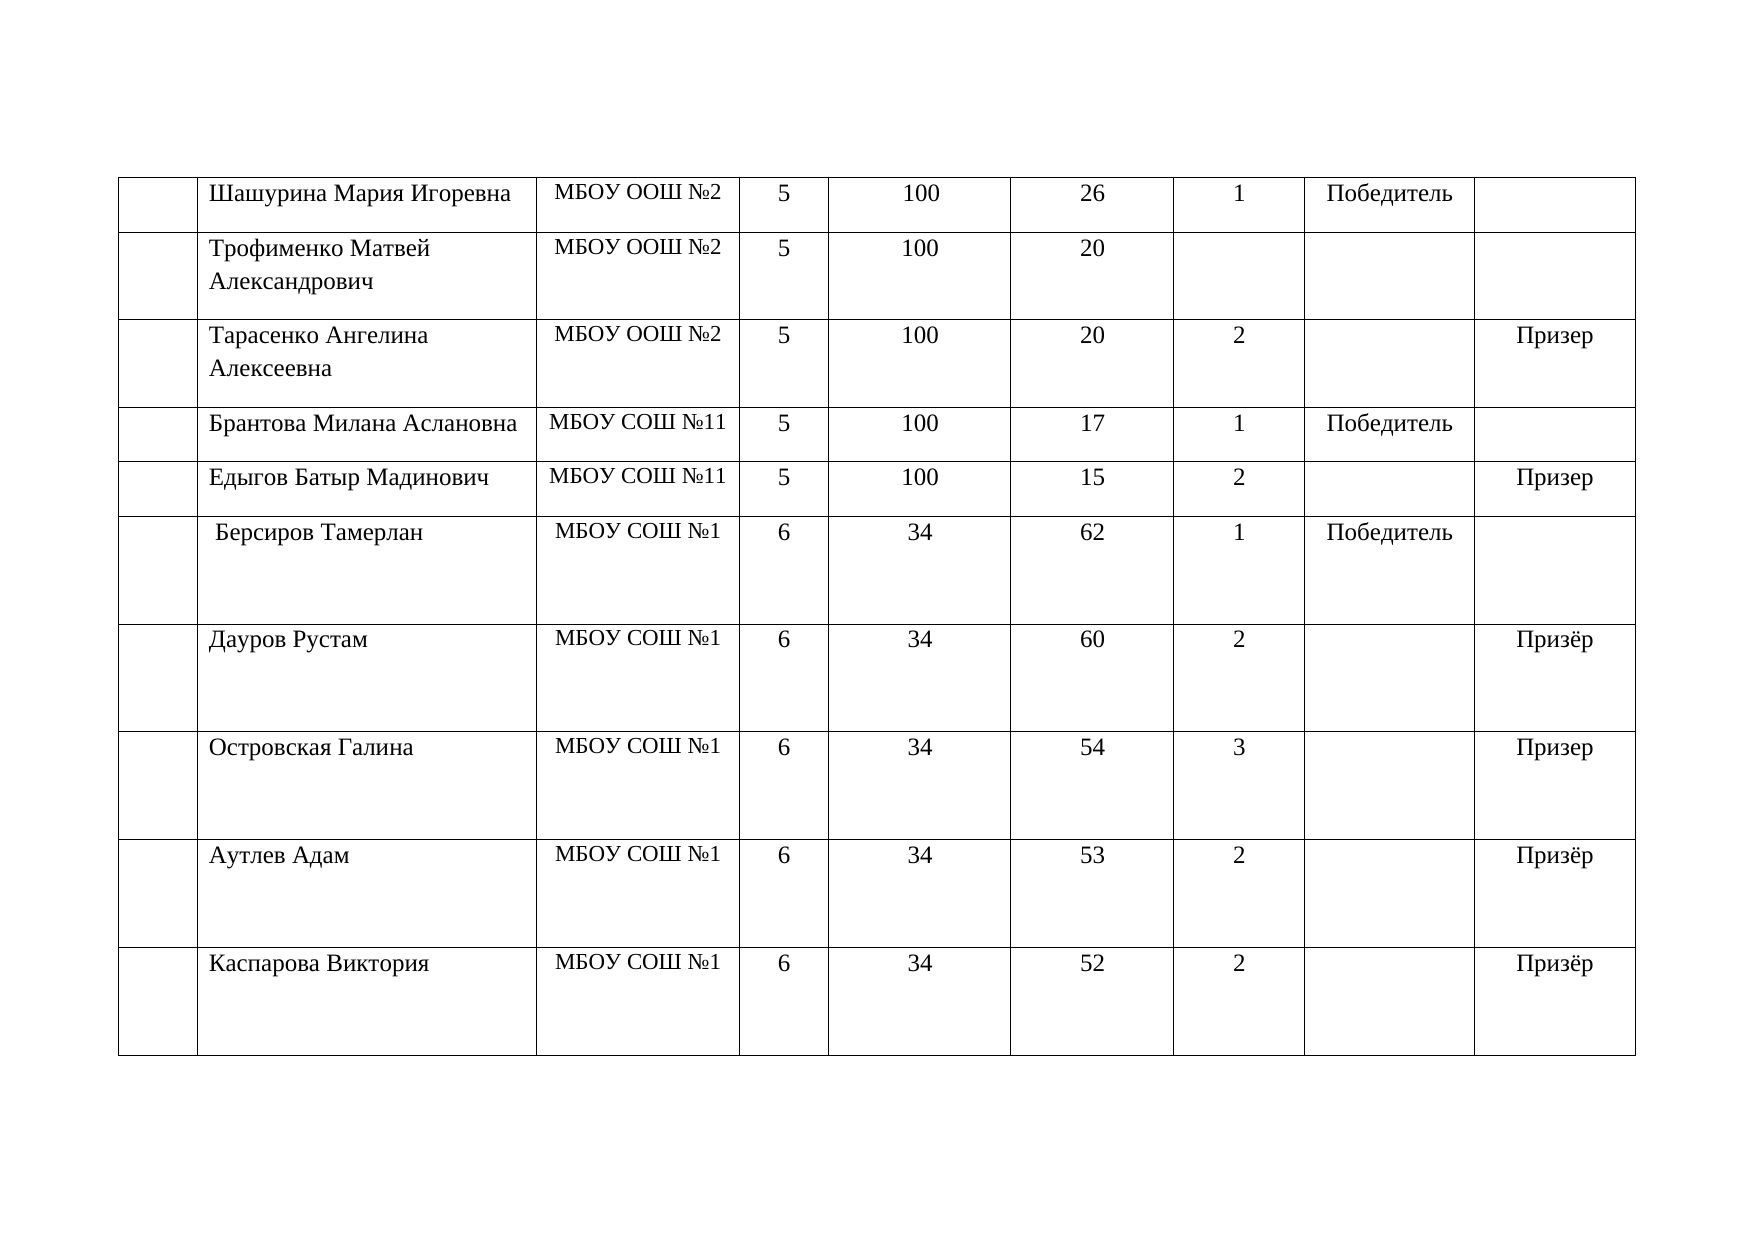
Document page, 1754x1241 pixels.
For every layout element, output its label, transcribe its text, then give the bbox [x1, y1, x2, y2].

table_cell Едыгов Батыр Мадинович [198, 462, 536, 516]
table_cell [119, 840, 197, 947]
table_cell МБОУ ООШ №2 [537, 320, 739, 407]
table_cell [1475, 517, 1635, 623]
table_cell 5 [740, 462, 828, 516]
table_cell [119, 178, 197, 232]
table_cell 6 [740, 517, 828, 623]
table_cell [1475, 178, 1635, 232]
table_cell 2 [1174, 625, 1304, 731]
table_cell 6 [740, 625, 828, 731]
table_cell [119, 233, 197, 319]
table_cell Призер [1475, 462, 1635, 516]
table_cell Островская Галина [198, 732, 536, 839]
table_cell 2 [1174, 948, 1304, 1055]
table_cell [1174, 233, 1304, 319]
table_cell [1305, 840, 1474, 947]
table_cell Призёр [1475, 625, 1635, 731]
table_cell Призер [1475, 320, 1635, 407]
table_cell МБОУ ООШ №2 [537, 233, 739, 319]
table_cell 5 [740, 178, 828, 232]
table_cell [119, 625, 197, 731]
table_cell 34 [829, 625, 1010, 731]
table_cell 3 [1174, 732, 1304, 839]
table_cell 62 [1011, 517, 1173, 623]
table_cell 60 [1011, 625, 1173, 731]
table_cell Победитель [1305, 408, 1474, 461]
table_cell Дауров Рустам [198, 625, 536, 731]
table_cell 6 [740, 948, 828, 1055]
table_cell [1305, 233, 1474, 319]
table_cell Победитель [1305, 178, 1474, 232]
table_cell [119, 462, 197, 516]
table_cell 34 [829, 840, 1010, 947]
table_cell МБОУ СОШ №11 [537, 408, 739, 461]
table_cell Призер [1475, 732, 1635, 839]
table_cell Трофименко Матвей Александрович [198, 233, 536, 319]
table_cell Призёр [1475, 948, 1635, 1055]
table_cell 5 [740, 320, 828, 407]
table_cell 2 [1174, 462, 1304, 516]
table_cell 53 [1011, 840, 1173, 947]
table_cell 54 [1011, 732, 1173, 839]
table_cell 34 [829, 948, 1010, 1055]
table_cell МБОУ ООШ №2 [537, 178, 739, 232]
table_cell 100 [829, 178, 1010, 232]
table_cell МБОУ СОШ №1 [537, 840, 739, 947]
table_cell 2 [1174, 840, 1304, 947]
table_cell 100 [829, 320, 1010, 407]
table_cell 34 [829, 517, 1010, 623]
table_cell 6 [740, 840, 828, 947]
table_cell 1 [1174, 178, 1304, 232]
table_cell 2 [1174, 320, 1304, 407]
table_cell МБОУ СОШ №1 [537, 625, 739, 731]
table_cell 100 [829, 233, 1010, 319]
table_cell Аутлев Адам [198, 840, 536, 947]
table_cell 52 [1011, 948, 1173, 1055]
table_cell 20 [1011, 320, 1173, 407]
table_cell 15 [1011, 462, 1173, 516]
table_cell Шашурина Мария Игоревна [198, 178, 536, 232]
table_cell [119, 948, 197, 1055]
table_cell 20 [1011, 233, 1173, 319]
table_cell [1305, 732, 1474, 839]
table_cell Тарасенко Ангелина Алексеевна [198, 320, 536, 407]
table_cell [1305, 948, 1474, 1055]
table_cell 17 [1011, 408, 1173, 461]
table_cell МБОУ СОШ №11 [537, 462, 739, 516]
table_cell Призёр [1475, 840, 1635, 947]
table_cell 6 [740, 732, 828, 839]
table_cell 5 [740, 233, 828, 319]
table_cell [1475, 408, 1635, 461]
table_cell 100 [829, 462, 1010, 516]
table_cell Каспарова Виктория [198, 948, 536, 1055]
table_cell [119, 320, 197, 407]
table_cell 26 [1011, 178, 1173, 232]
table_cell МБОУ СОШ №1 [537, 732, 739, 839]
table_cell [1475, 233, 1635, 319]
table_cell Берсиров Тамерлан [198, 517, 536, 623]
table_cell 100 [829, 408, 1010, 461]
table_cell [1305, 320, 1474, 407]
table_cell МБОУ СОШ №1 [537, 517, 739, 623]
table_cell [1305, 625, 1474, 731]
table_cell [119, 517, 197, 623]
table_cell 34 [829, 732, 1010, 839]
table_cell МБОУ СОШ №1 [537, 948, 739, 1055]
table_cell 1 [1174, 408, 1304, 461]
table_cell Победитель [1305, 517, 1474, 623]
table_cell [119, 732, 197, 839]
table_cell 5 [740, 408, 828, 461]
table_cell [119, 408, 197, 461]
table_cell Брантова Милана Аслановна [198, 408, 536, 461]
table_cell [1305, 462, 1474, 516]
table_cell 1 [1174, 517, 1304, 623]
